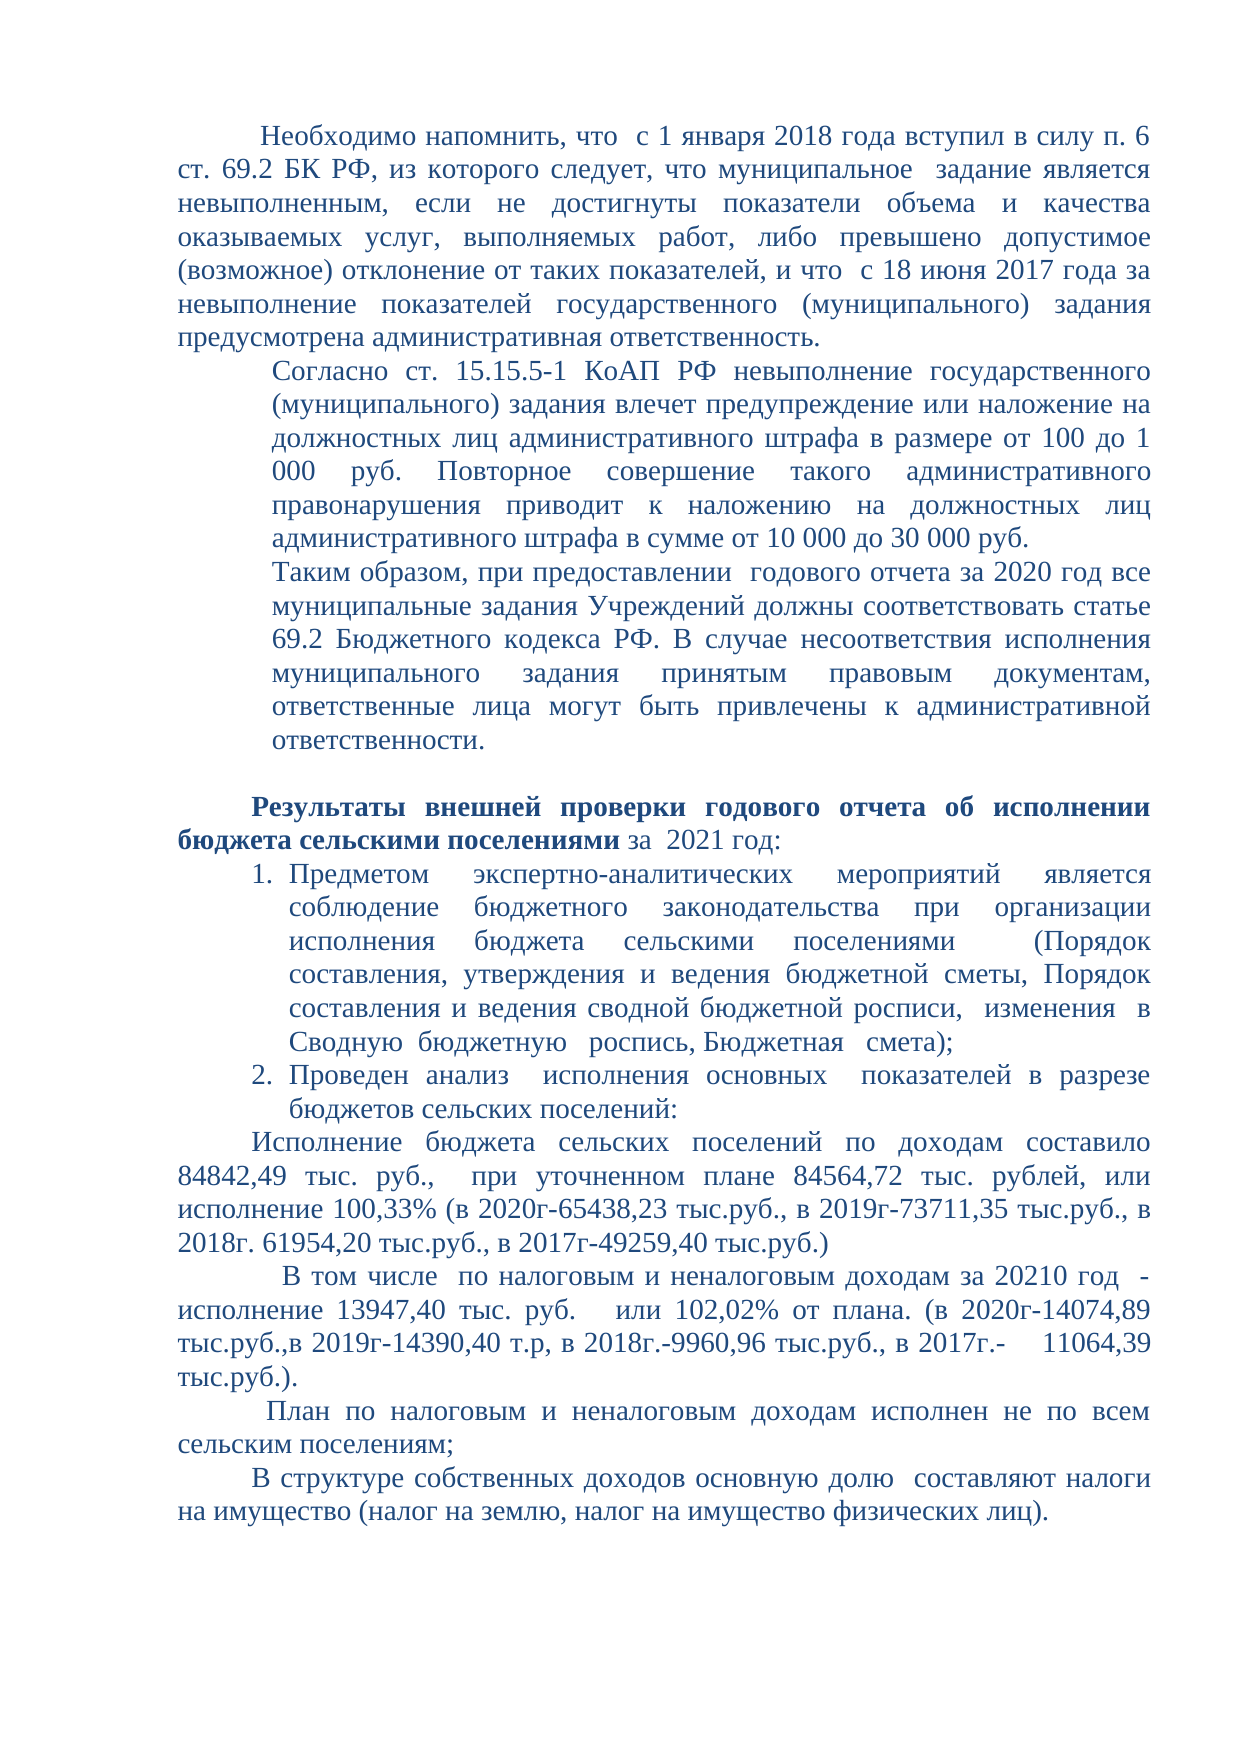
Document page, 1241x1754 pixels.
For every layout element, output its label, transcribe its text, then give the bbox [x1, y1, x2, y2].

text Согласно ст. 15.15.5-1 КоАП РФ невыполнение государственного (муниципального) задания влечет предупреждение или наложение на должностных лиц административного штрафа в размере от 100 до 1 000 руб. Повторное совершение такого административного правонарушения приводит к наложению на должностных лиц административного штрафа в сумме от 10 000 до 30 000 руб. [272, 353, 1152, 554]
text Исполнение бюджета сельских поселений по доходам составило 84842,49 тыс. руб., при уточненном плане 84564,72 тыс. рублей, или исполнение 100,33% (в 2020г-65438,23 тыс.руб., в 2019г-73711,35 тыс.руб., в 2018г. 61954,20 тыс.руб., в 2017г-49259,40 тыс.руб.) [177, 1124, 1152, 1258]
list Проведен анализ исполнения основных показателей в разрезе бюджетов сельских поселений: [251, 1057, 1152, 1124]
text В структуре собственных доходов основную долю составляют налоги на имущество (налог на землю, налог на имущество физических лиц). [177, 1460, 1152, 1527]
text Необходимо напомнить, что с 1 января 2018 года вступил в силу п. 6 ст. 69.2 БК РФ, из которого следует, что муниципальное задание является невыполненным, если не достигнуты показатели объема и качества оказываемых услуг, выполняемых работ, либо превышено допустимое (возможное) отклонение от таких показателей, и что с 18 июня 2017 года за невыполнение показателей государственного (муниципального) задания предусмотрена административная ответственность. [177, 118, 1152, 353]
list Предметом экспертно-аналитических мероприятий является соблюдение бюджетного законодательства при организации исполнения бюджета сельскими поселениями (Порядок составления, утверждения и ведения бюджетной сметы, Порядок составления и ведения сводной бюджетной росписи, изменения в Сводную бюджетную роспись, Бюджетная смета); [251, 856, 1152, 1057]
text Результаты внешней проверки годового отчета об исполнении бюджета сельскими поселениями за 2021 год: [177, 789, 1152, 856]
text Таким образом, при предоставлении годового отчета за 2020 год все муниципальные задания Учреждений должны соответствовать статье 69.2 Бюджетного кодекса РФ. В случае несоответствия исполнения муниципального задания принятым правовым документам, ответственные лица могут быть привлечены к административной ответственности. [272, 554, 1152, 755]
text План по налоговым и неналоговым доходам исполнен не по всем сельским поселениям; [177, 1393, 1152, 1460]
text В том числе по налоговым и неналоговым доходам за 20210 год - исполнение 13947,40 тыс. руб. или 102,02% от плана. (в 2020г-14074,89 тыс.руб.,в 2019г-14390,40 т.р, в 2018г.-9960,96 тыс.руб., в 2017г.- 11064,39 тыс.руб.). [177, 1258, 1152, 1393]
